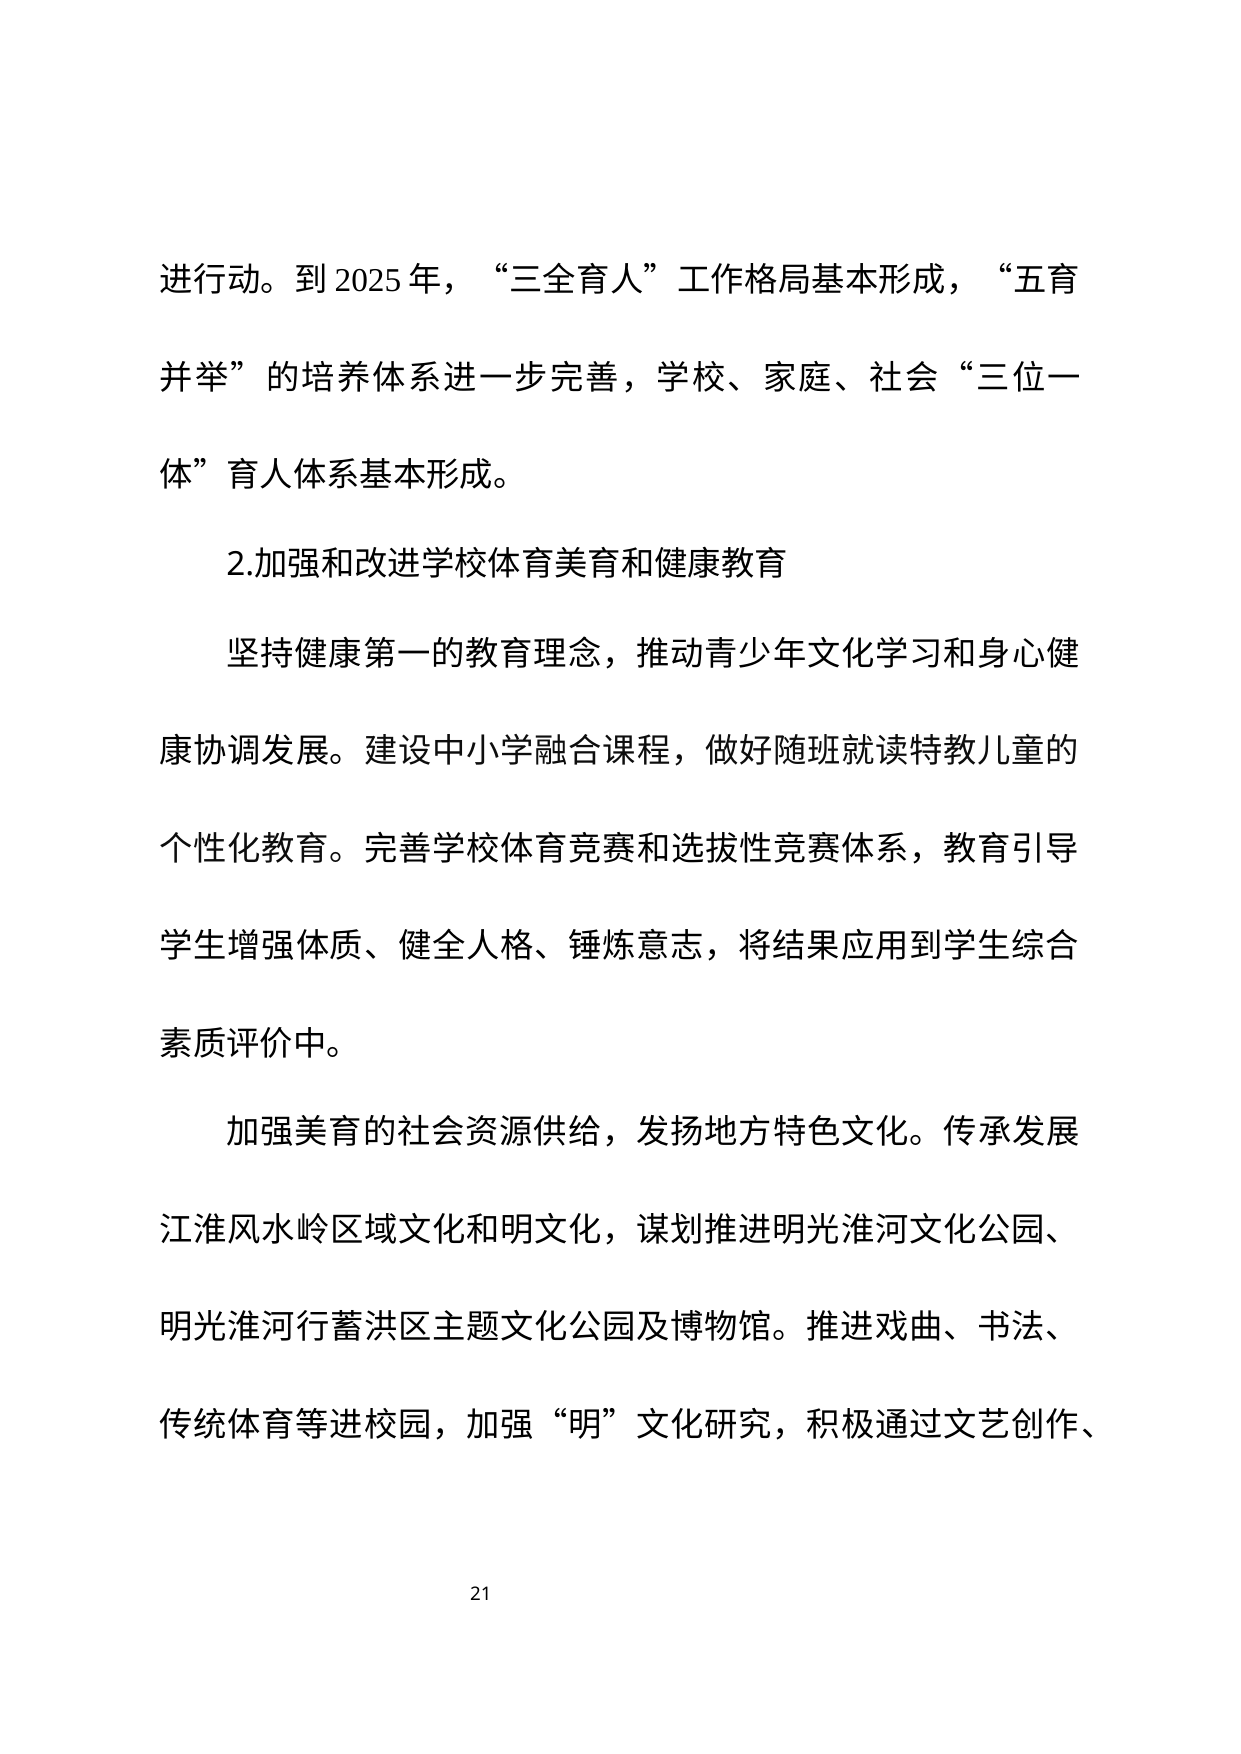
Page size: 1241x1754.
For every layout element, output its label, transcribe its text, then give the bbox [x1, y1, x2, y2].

text 2.加强和改进学校体育美育和健康教育 [159, 529, 1081, 594]
text 坚持健康第一的教育理念，推动青少年文化学习和身心健康协调发展。建设中小学融合课程，做好随班就读特教儿童的个性化教育。完善学校体育竞赛和选拔性竞赛体系，教育引导学生增强体质、健全人格、锤炼意志，将结果应用到学生综合素质评价中。 [159, 618, 1081, 1073]
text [159, 245, 1081, 505]
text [159, 1097, 1081, 1454]
